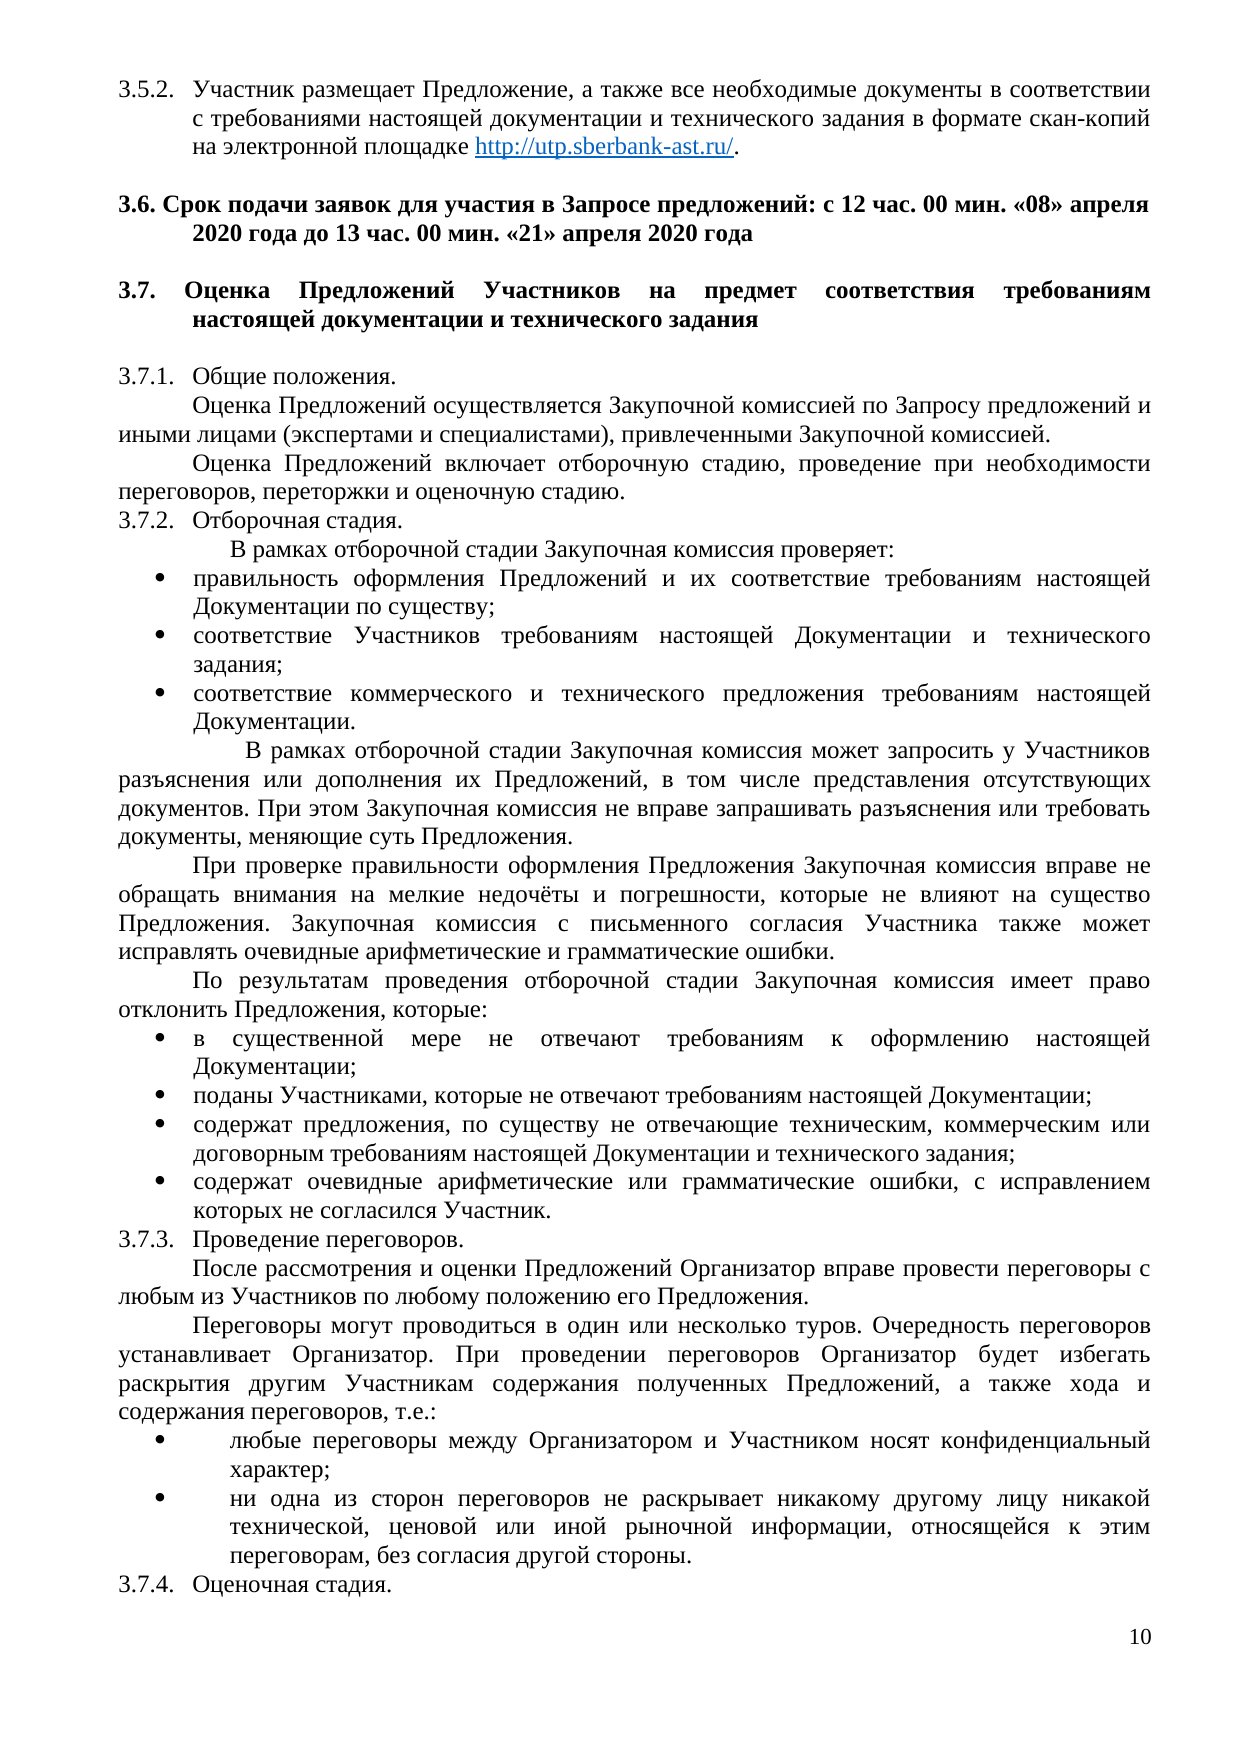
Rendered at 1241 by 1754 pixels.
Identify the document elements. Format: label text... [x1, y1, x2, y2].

list любые переговоры между Организатором и Участником носят конфиденциальный характер; [156, 1425, 1152, 1483]
text 3.5.2. Участник размещает Предложение, а также все необходимые документы в соответствии с требованиями настоящей документации и технического задания в формате скан-копий на электронной площадке http://utp.sberbank-ast.ru/. [118, 74, 1152, 160]
list поданы Участниками, которые не отвечают требованиям настоящей Документации; [156, 1080, 1152, 1109]
list ни одна из сторон переговоров не раскрывает никакому другому лицу никакой технической, ценовой или иной рыночной информации, относящейся к этим переговорам, без согласия другой стороны. [156, 1483, 1152, 1569]
text 3.6. Срок подачи заявок для участия в Запросе предложений: с 12 час. 00 мин. «08» апреля 2020 года до 13 час. 00 мин. «21» апреля 2020 года [118, 189, 1152, 246]
text По результатам проведения отборочной стадии Закупочная комиссия имеет право отклонить Предложения, которые: [118, 965, 1152, 1023]
list правильность оформления Предложений и их соответствие требованиям настоящей Документации по существу; [156, 563, 1152, 620]
text 3.7.3. Проведение переговоров. [118, 1224, 1152, 1253]
list содержат очевидные арифметические или грамматические ошибки, с исправлением которых не согласился Участник. [156, 1166, 1152, 1224]
text Переговоры могут проводиться в один или несколько туров. Очередность переговоров устанавливает Организатор. При проведении переговоров Организатор будет избегать раскрытия другим Участникам содержания полученных Предложений, а также хода и содержания переговоров, т.е.: [118, 1310, 1152, 1425]
list в существенной мере не отвечают требованиям к оформлению настоящей Документации; [156, 1023, 1152, 1080]
text Оценка Предложений осуществляется Закупочной комиссией по Запросу предложений и иными лицами (экспертами и специалистами), привлеченными Закупочной комиссией. [118, 390, 1152, 448]
text 3.7.4. Оценочная стадия. [118, 1569, 1152, 1598]
text 3.7. Оценка Предложений Участников на предмет соответствия требованиям настоящей документации и технического задания [118, 275, 1152, 333]
list содержат предложения, по существу не отвечающие техническим, коммерческим или договорным требованиям настоящей Документации и технического задания; [156, 1109, 1152, 1166]
list соответствие коммерческого и технического предложения требованиям настоящей Документации. [156, 678, 1152, 735]
text В рамках отборочной стадии Закупочная комиссия проверяет: [118, 534, 1152, 563]
text При проверке правильности оформления Предложения Закупочная комиссия вправе не обращать внимания на мелкие недочёты и погрешности, которые не влияют на существо Предложения. Закупочная комиссия с письменного согласия Участника также может исправлять очевидные арифметические и грамматические ошибки. [118, 850, 1152, 965]
text 3.7.2. Отборочная стадия. [118, 505, 1152, 534]
text После рассмотрения и оценки Предложений Организатор вправе провести переговоры с любым из Участников по любому положению его Предложения. [118, 1253, 1152, 1310]
text В рамках отборочной стадии Закупочная комиссия может запросить у Участников разъяснения или дополнения их Предложений, в том числе представления отсутствующих документов. При этом Закупочная комиссия не вправе запрашивать разъяснения или требовать документы, меняющие суть Предложения. [118, 735, 1152, 850]
text Оценка Предложений включает отборочную стадию, проведение при необходимости переговоров, переторжки и оценочную стадию. [118, 448, 1152, 505]
text 3.7.1. Общие положения. [118, 361, 1152, 390]
list соответствие Участников требованиям настоящей Документации и технического задания; [156, 620, 1152, 678]
